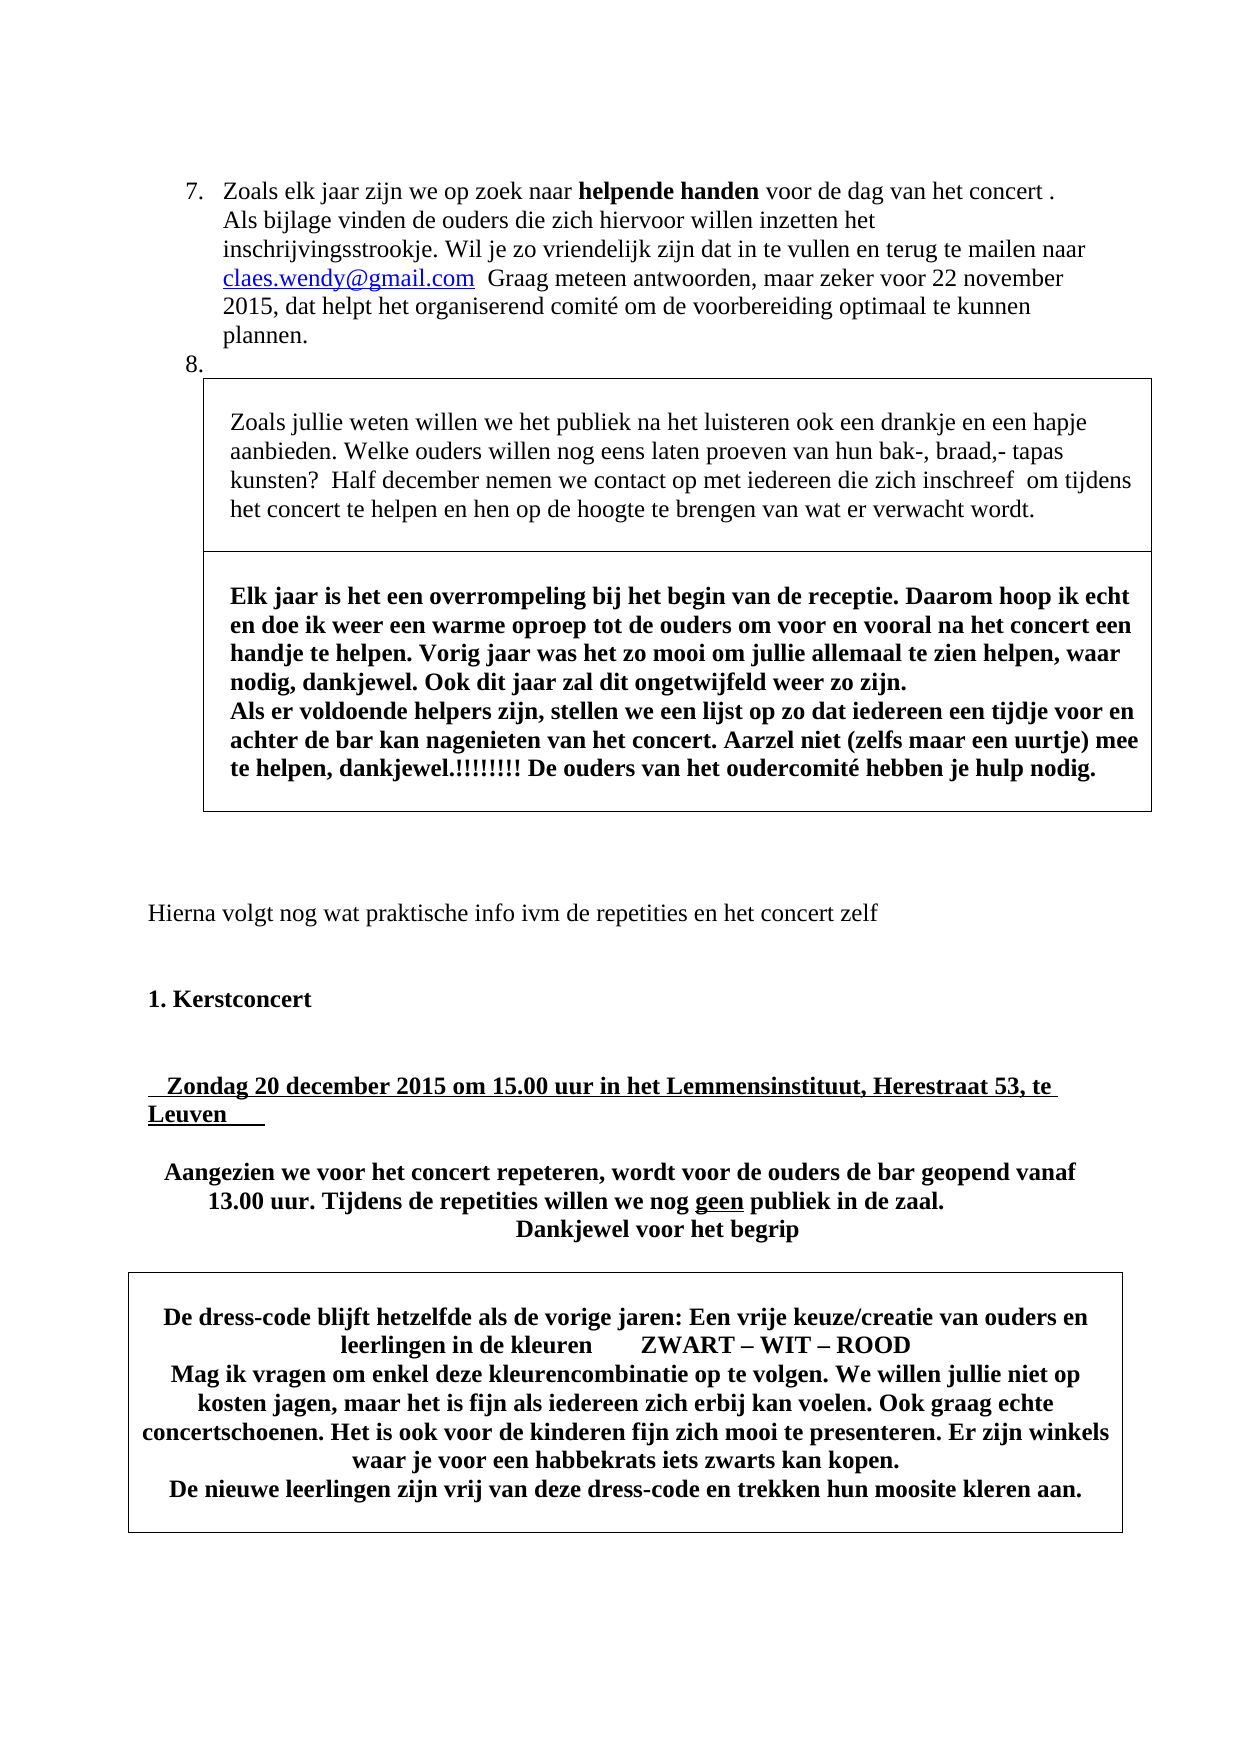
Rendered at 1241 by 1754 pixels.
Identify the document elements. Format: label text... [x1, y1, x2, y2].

text Hierna volgt nog wat praktische info ivm de repetities en het concert zelf [148, 898, 1093, 927]
text Zondag 20 december 2015 om 15.00 uur in het Lemmensinstituut, Herestraat 53, te Leuven [148, 1071, 1093, 1128]
table_cell Elk jaar is het een overrompeling bij het begin van de receptie. Daarom hoop ik echt en doe ik weer een warme oproep tot de ouders om voor en vooral na het concert een handje te helpen. Vorig jaar was het zo mooi om jullie allemaal te zien helpen, waar nodig, dankjewel. Ook dit jaar zal dit ongetwijfeld weer zo zijn. Als er voldoende helpers zijn, stellen we een lijst op zo dat iedereen een tijdje voor en achter de bar kan nagenieten van het concert. Aarzel niet (zelfs maar een uurtje) mee te helpen, dankjewel.!!!!!!!! De ouders van het oudercomité hebben je hulp nodig. [204, 552, 1151, 811]
text 1. Kerstconcert [148, 984, 1093, 1071]
table_header De dress-code blijft hetzelfde als de vorige jaren: Een vrije keuze/creatie van ouders en leerlingen in de kleuren ZWART – WIT – ROOD Mag ik vragen om enkel deze kleurencombinatie op te volgen. We willen jullie niet op kosten jagen, maar het is fijn als iedereen zich erbij kan voelen. Ook graag echte concertschoenen. Het is ook voor de kinderen fijn zich mooi te presenteren. Er zijn winkels waar je voor een habbekrats iets zwarts kan kopen. De nieuwe leerlingen zijn vrij van deze dress-code en trekken hun moosite kleren aan. [129, 1273, 1122, 1532]
table_header Zoals jullie weten willen we het publiek na het luisteren ook een drankje en een hapje aanbieden. Welke ouders willen nog eens laten proeven van hun bak-, braad,- tapas kunsten? Half december nemen we contact op met iedereen die zich inschreef om tijdens het concert te helpen en hen op de hoogte te brengen van wat er verwacht wordt. [204, 379, 1151, 551]
text Aangezien we voor het concert repeteren, wordt voor de ouders de bar geopend vanaf 13.00 uur. Tijdens de repetities willen we nog geen publiek in de zaal. Dankjewel voor het begrip [148, 1157, 1093, 1243]
list Zoals elk jaar zijn we op zoek naar helpende handen voor de dag van het concert . Als bijlage vinden de ouders die zich hiervoor willen inzetten het inschrijvingsstrookje. Wil je zo vriendelijk zijn dat in te vullen en terug te mailen naar claes.wendy@gmail.com Graag meteen antwoorden, maar zeker voor 22 november 2015, dat helpt het organiserend comité om de voorbereiding optimaal te kunnen plannen. [185, 176, 1093, 349]
